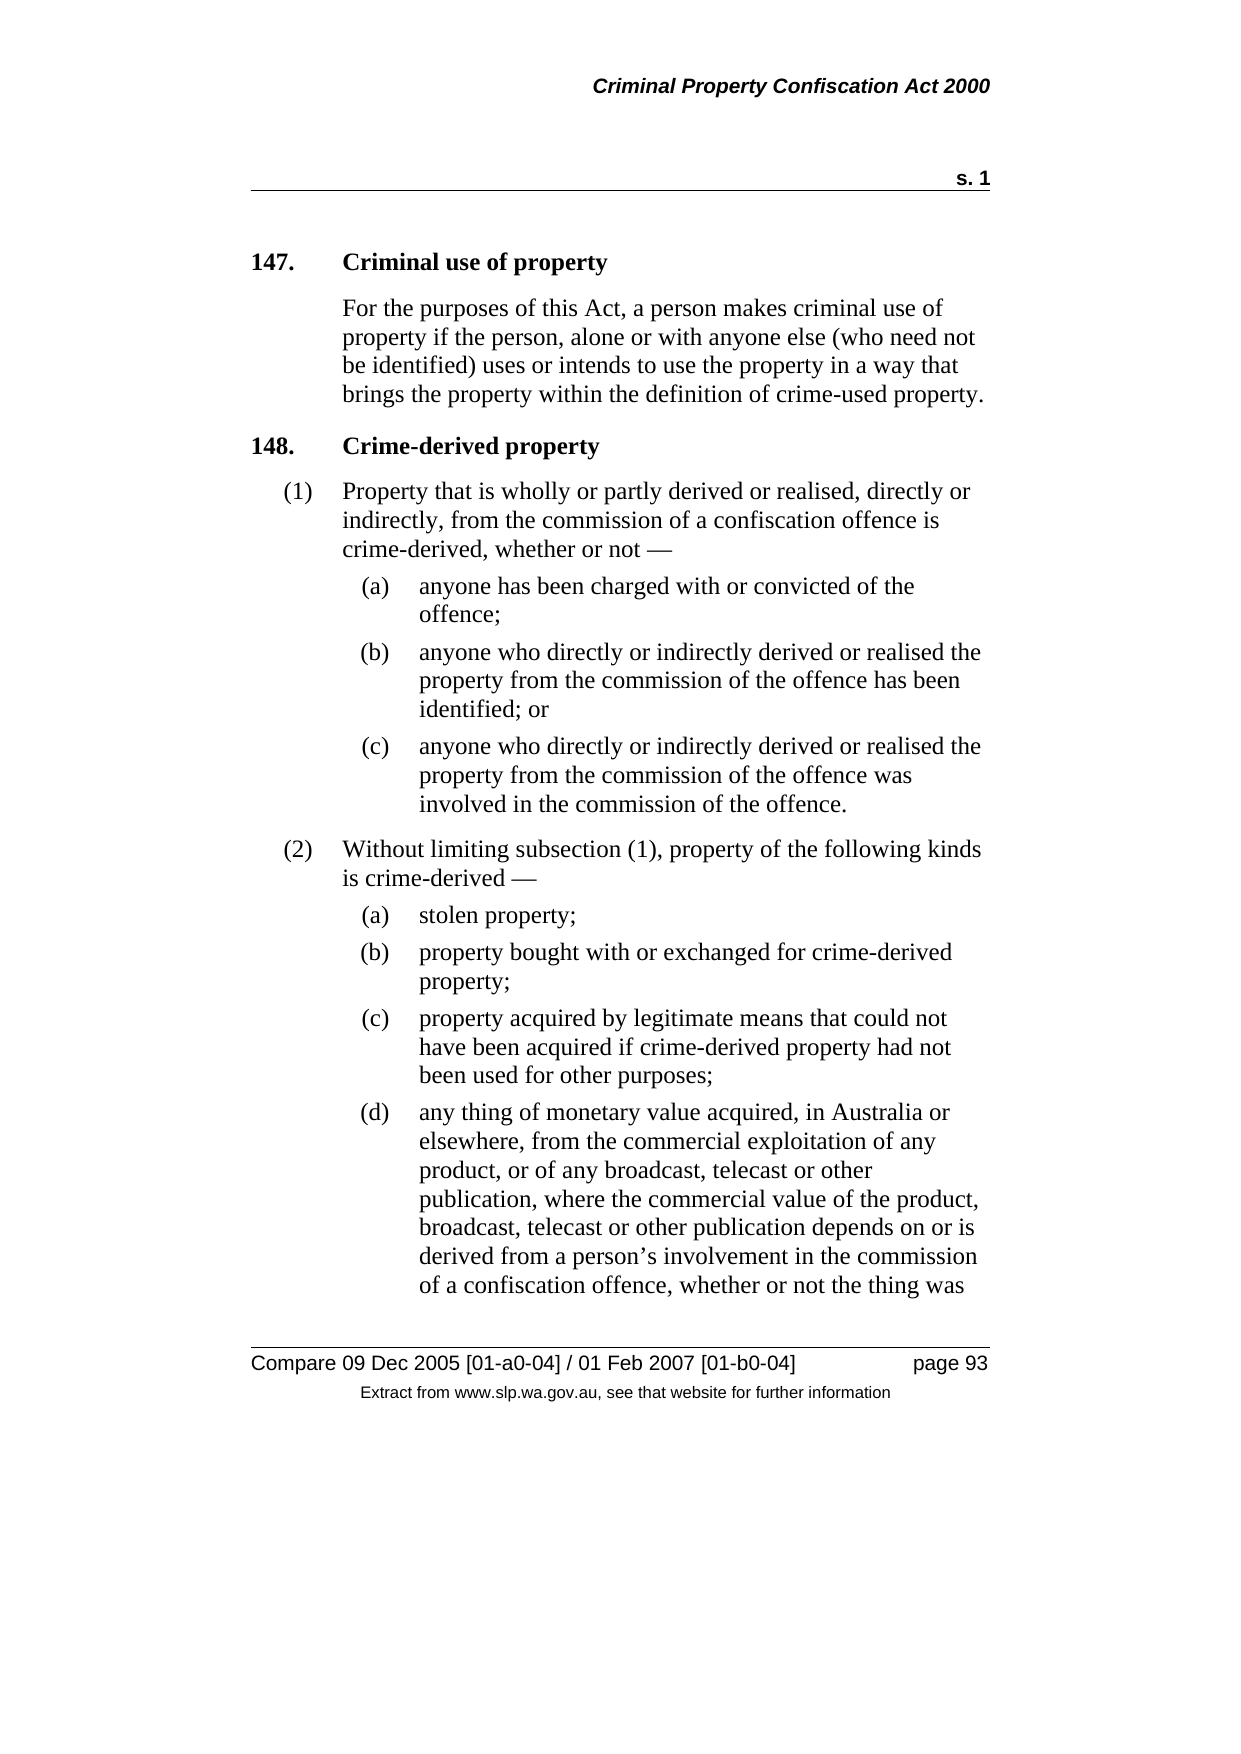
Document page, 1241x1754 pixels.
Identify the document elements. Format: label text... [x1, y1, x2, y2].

text (2) Without limiting subsection (1), property of the following kinds is crime-derived — [251, 834, 990, 892]
text For the purposes of this Act, a person makes criminal use of property if the person, alone or with anyone else (who need not be identified) uses or intends to use the property in a way that brings the property within the definition of crime-used property. [251, 293, 990, 408]
text (c) anyone who directly or indirectly derived or realised the property from the commission of the offence was involved in the commission of the offence. [251, 731, 990, 817]
text (b) anyone who directly or indirectly derived or realised the property from the commission of the offence has been identified; or [251, 637, 990, 723]
subtitle 147. Criminal use of property [251, 247, 990, 276]
text (c) property acquired by legitimate means that could not have been acquired if crime-derived property had not been used for other purposes; [251, 1003, 990, 1089]
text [251, 1097, 990, 1299]
text (a) anyone has been charged with or convicted of the offence; [251, 571, 990, 628]
text (1) Property that is wholly or partly derived or realised, directly or indirectly, from the commission of a confiscation offence is crime-derived, whether or not — [251, 476, 990, 562]
text (a) stolen property; [251, 900, 990, 929]
text (b) property bought with or exchanged for crime-derived property; [251, 937, 990, 994]
subtitle 148. Crime-derived property [251, 431, 990, 459]
